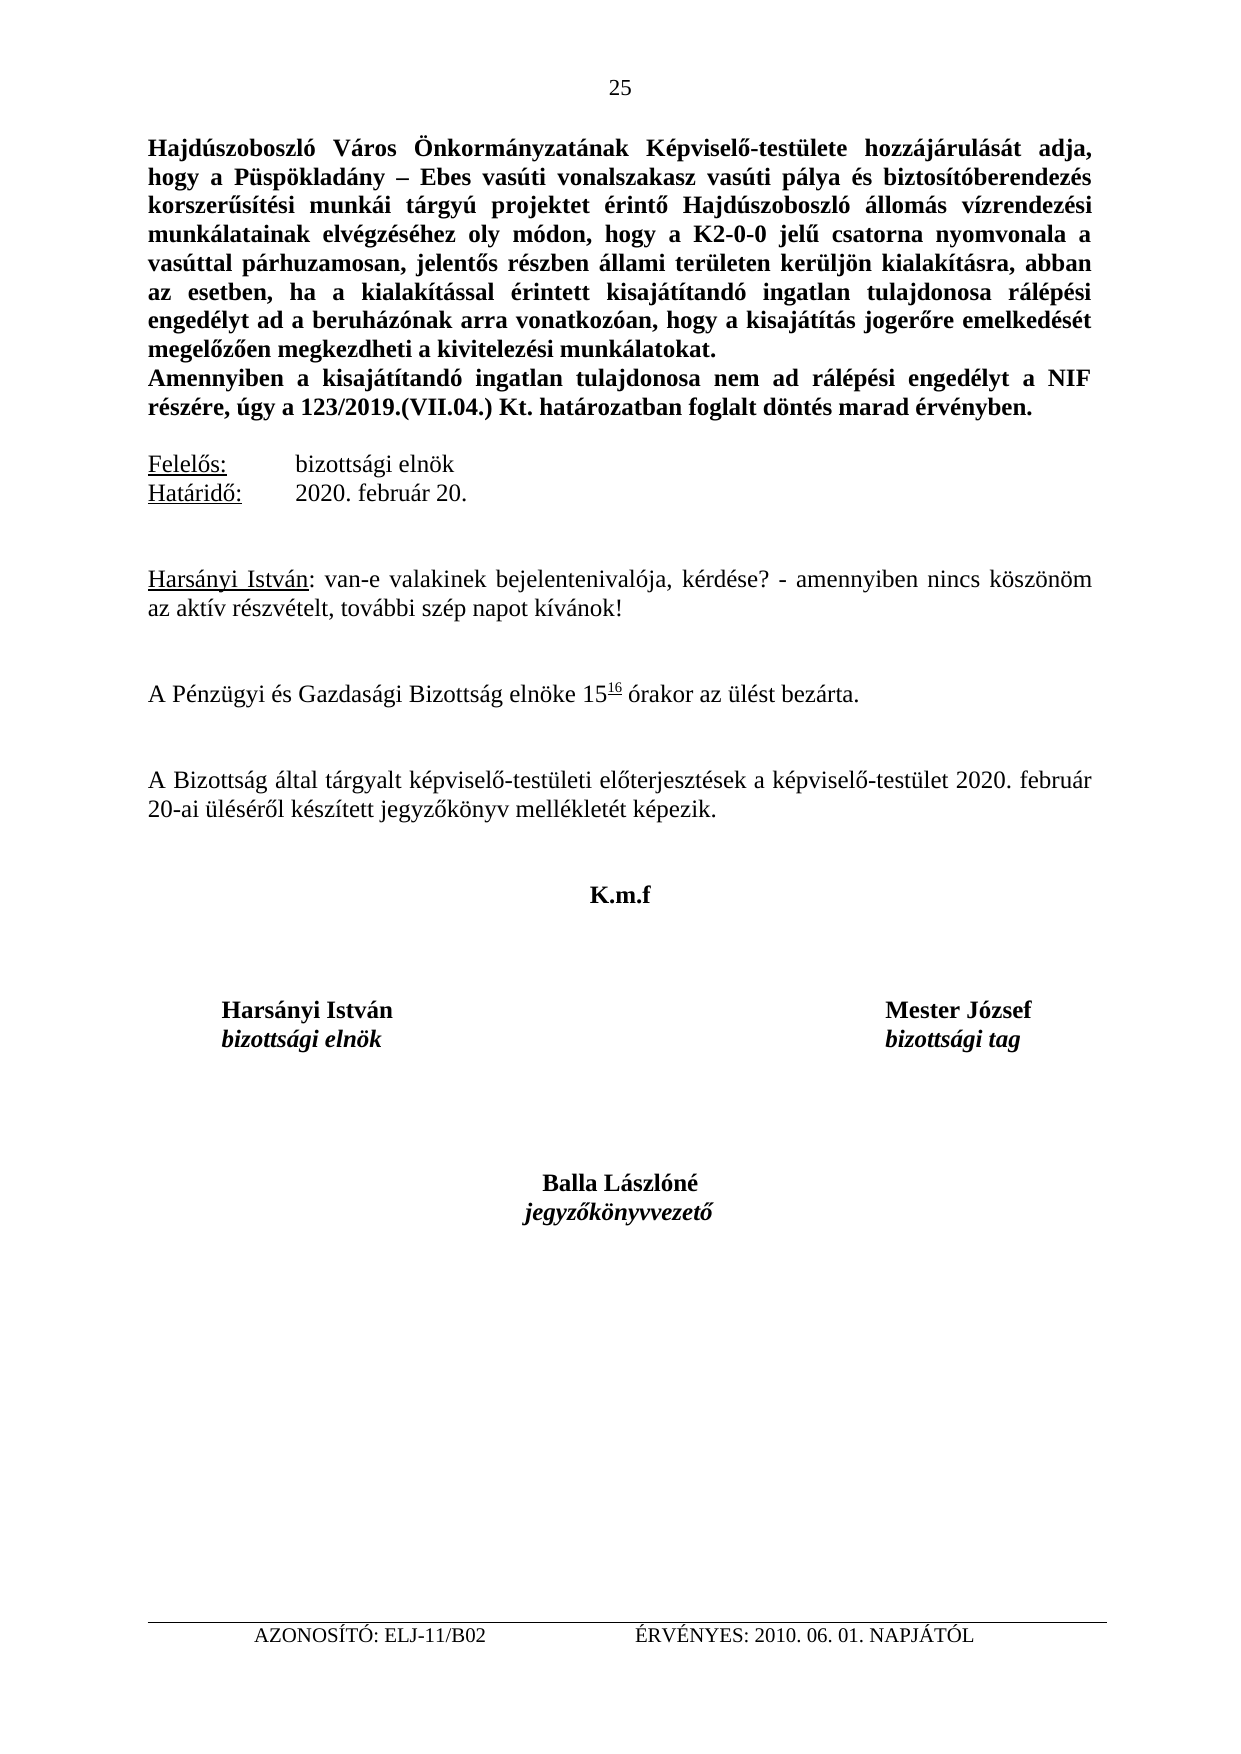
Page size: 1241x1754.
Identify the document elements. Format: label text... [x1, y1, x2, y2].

text Harsányi István Mester József [148, 995, 1093, 1024]
text A Pénzügyi és Gazdasági Bizottság elnöke 1516 órakor az ülést bezárta. [148, 679, 1093, 708]
text Hajdúszoboszló Város Önkormányzatának Képviselő-testülete hozzájárulását adja, hogy a Püspökladány – Ebes vasúti vonalszakasz vasúti pálya és biztosítóberendezés korszerűsítési munkái tárgyú projektet érintő Hajdúszoboszló állomás vízrendezési munkálatainak elvégzéséhez oly módon, hogy a K2-0-0 jelű csatorna nyomvonala a vasúttal párhuzamosan, jelentős részben állami területen kerüljön kialakításra, abban az esetben, ha a kialakítással érintett kisajátítandó ingatlan tulajdonosa rálépési engedélyt ad a beruházónak arra vonatkozóan, hogy a kisajátítás jogerőre emelkedését megelőzően megkezdheti a kivitelezési munkálatokat. [148, 133, 1093, 363]
text bizottsági elnök bizottsági tag [148, 1024, 1093, 1053]
text Balla Lászlóné [148, 1168, 1093, 1197]
text K.m.f [148, 880, 1093, 909]
text A Bizottság által tárgyalt képviselő-testületi előterjesztések a képviselő-testület 2020. február 20-ai üléséről készített jegyzőkönyv mellékletét képezik. [148, 765, 1093, 823]
text Amennyiben a kisajátítandó ingatlan tulajdonosa nem ad rálépési engedélyt a NIF részére, úgy a 123/2019.(VII.04.) Kt. határozatban foglalt döntés marad érvényben. [148, 363, 1093, 420]
text Határidő: 2020. február 20. [148, 478, 1093, 507]
text Harsányi István: van-e valakinek bejelentenivalója, kérdése? - amennyiben nincs köszönöm az aktív részvételt, további szép napot kívánok! [148, 564, 1093, 622]
text jegyzőkönyvvezető [148, 1197, 1093, 1225]
text Felelős: bizottsági elnök [148, 449, 1093, 478]
